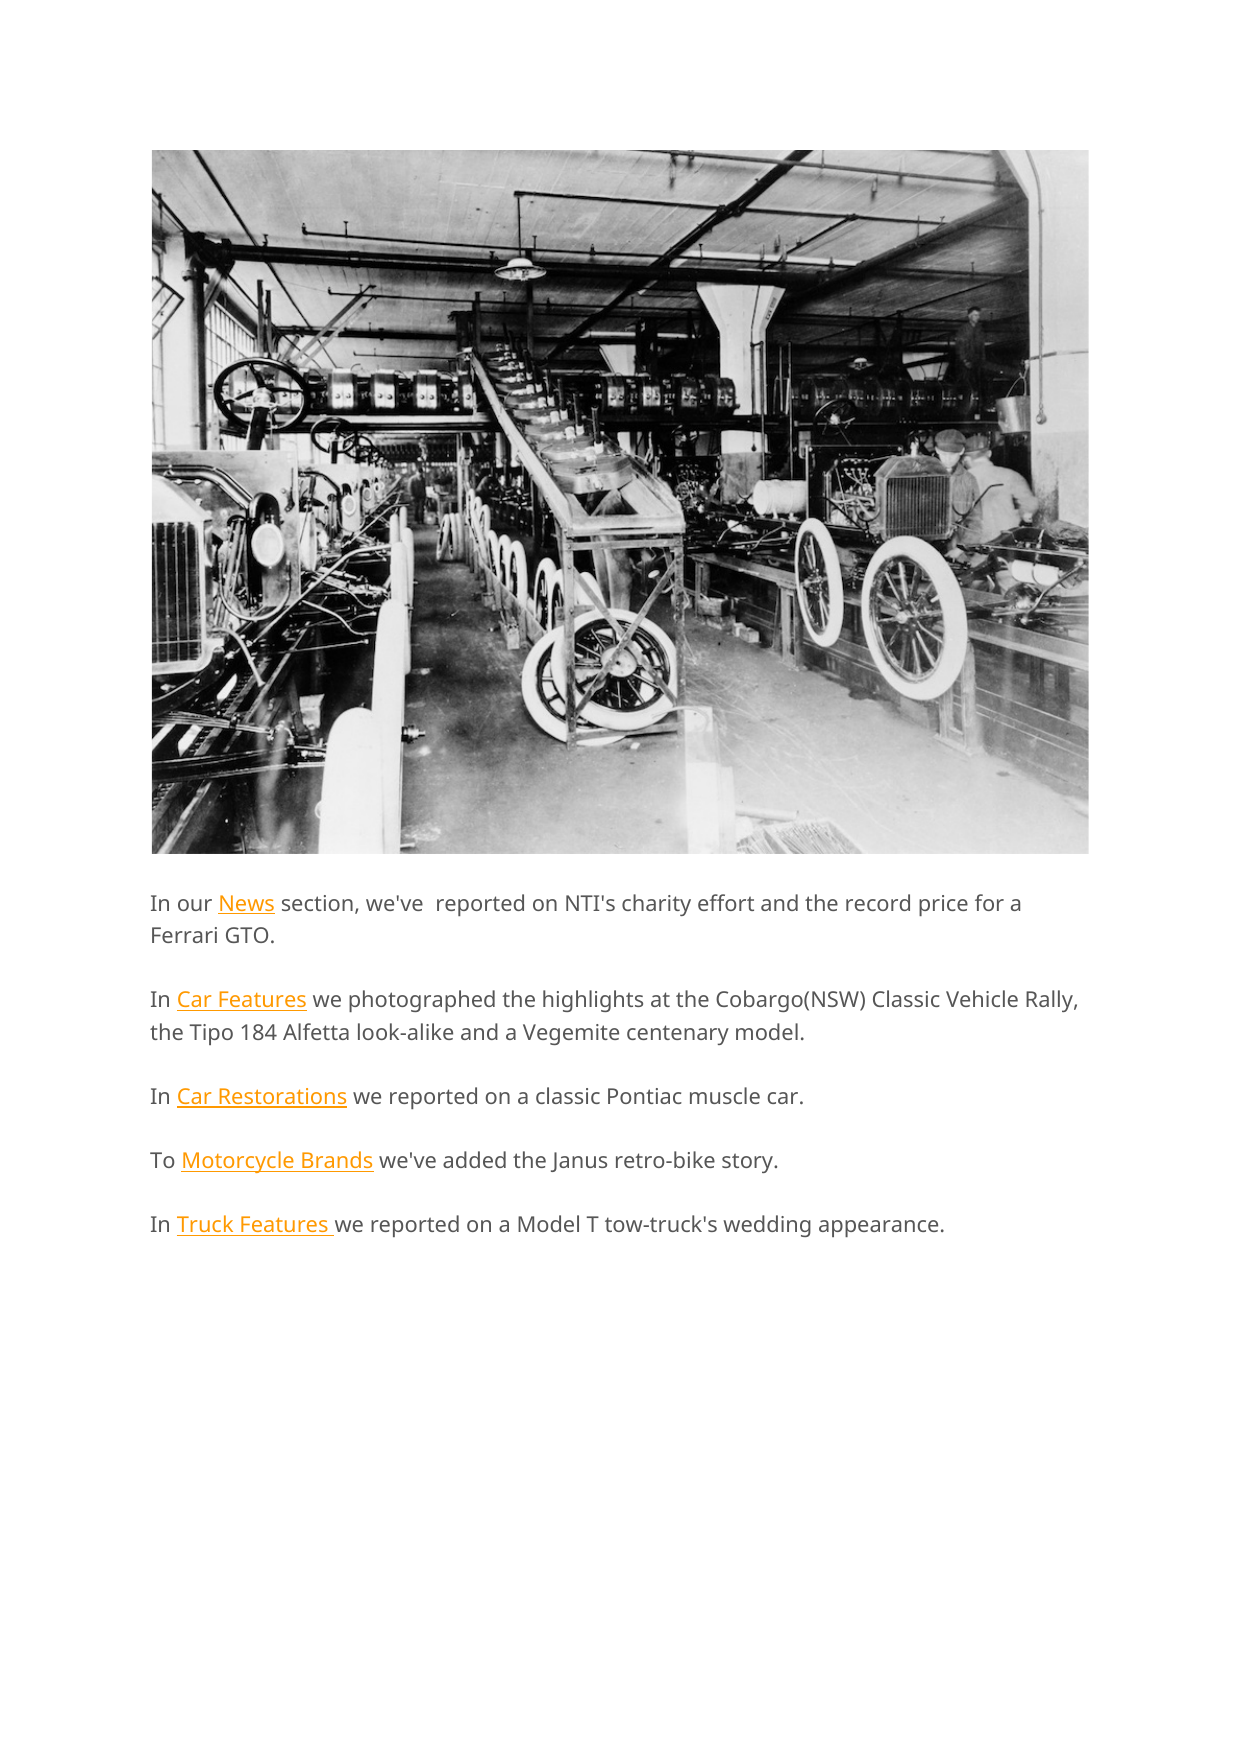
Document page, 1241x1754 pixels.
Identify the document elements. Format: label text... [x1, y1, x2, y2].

text In our News section, we've reported on NTI's charity effort and the record price for a Ferrari GTO. [150, 884, 1090, 950]
text To Motorcycle Brands we've added the Janus retro-bike story. [150, 1142, 1090, 1175]
text In Car Features we photographed the highlights at the Cobargo(NSW) Classic Vehicle Rally, the Tipo 184 Alfetta look-alike and a Vegemite centenary model. [150, 981, 1090, 1047]
text In Car Restorations we reported on a classic Pontiac muscle car. [150, 1078, 1090, 1111]
text In Truck Features we reported on a Model T tow-truck's wedding appearance. [150, 1206, 1090, 1239]
picture [151, 150, 1089, 854]
